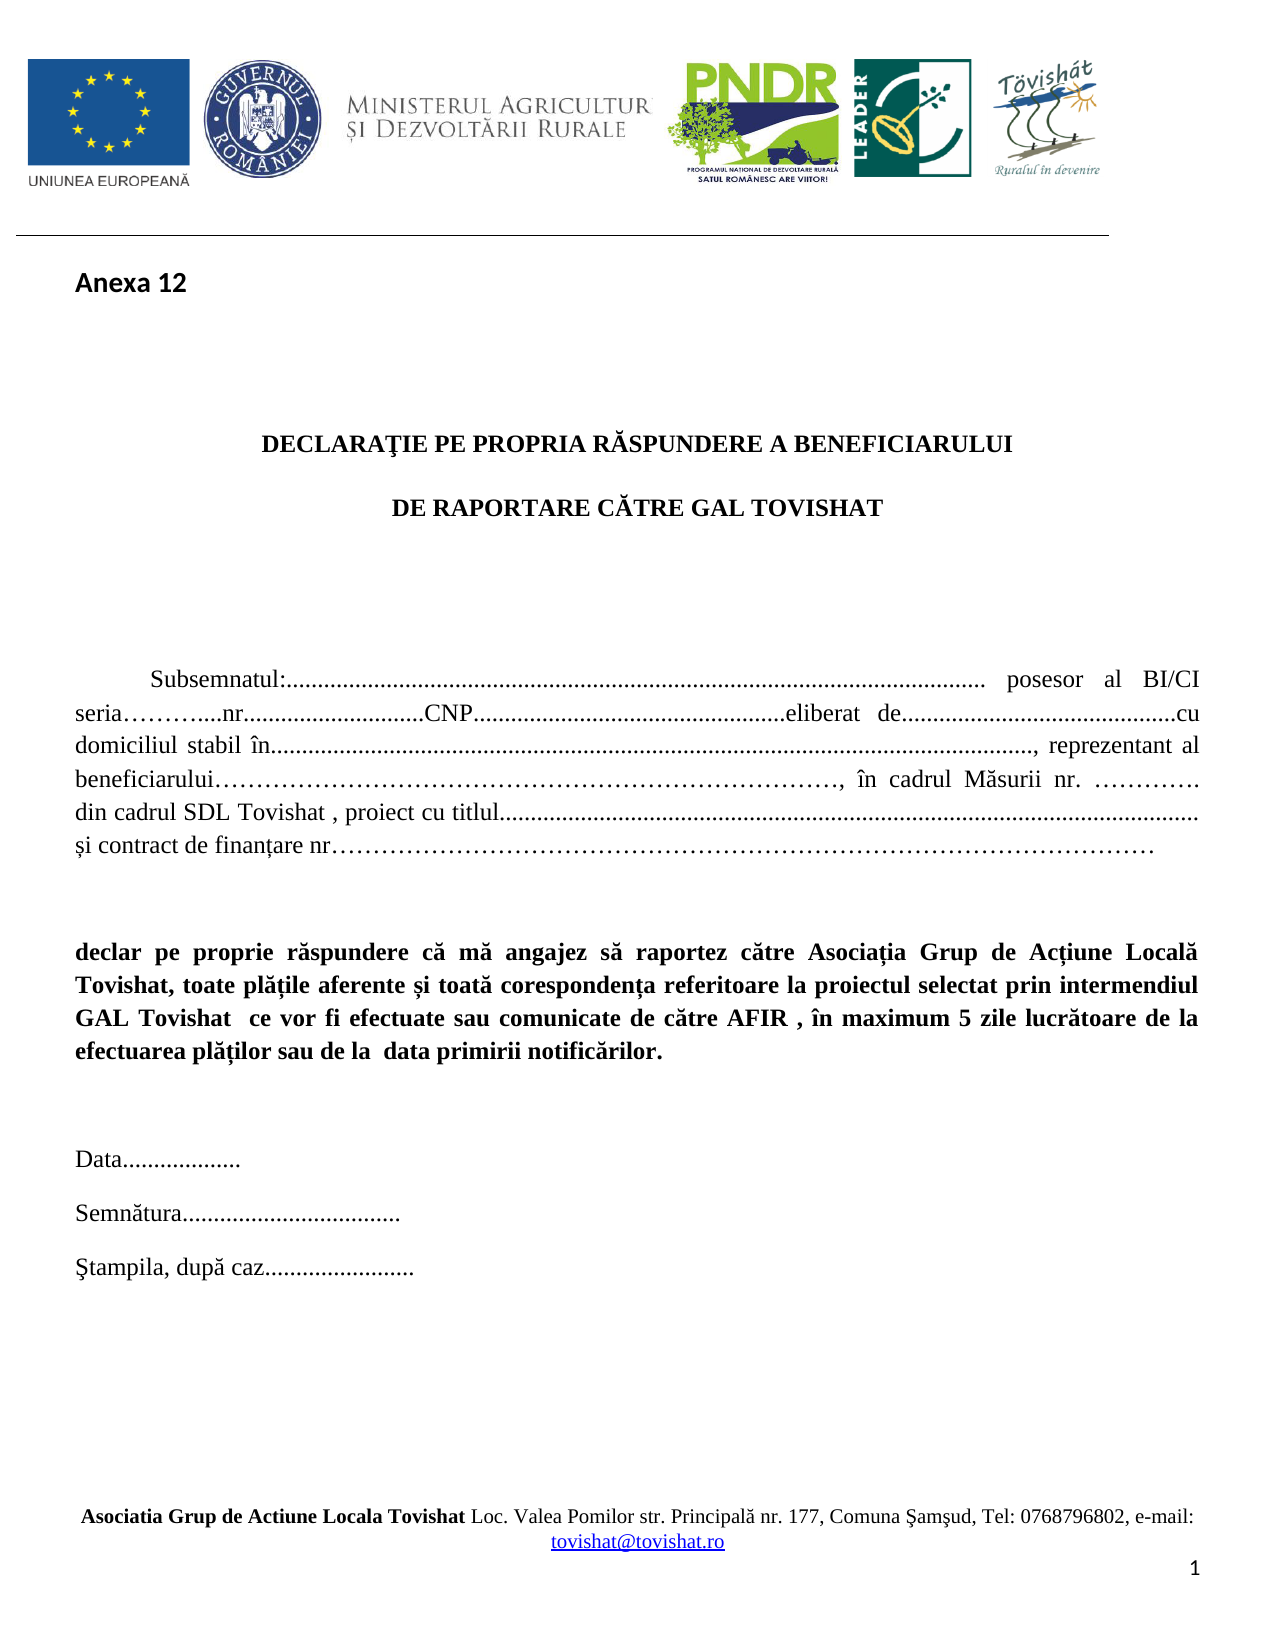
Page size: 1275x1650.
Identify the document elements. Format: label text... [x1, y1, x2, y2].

text declar pe proprie răspundere că mă angajez să raportez către Asociația Grup de Acțiune Locală Tovishat, toate plățile aferente și toată corespondența referitoare la proiectul selectat prin intermendiul GAL Tovishat ce vor fi efectuate sau comunicate de către AFIR , în maximum 5 zile lucrătoare de la efectuarea plăților sau de la data primirii notificărilor. [75, 937, 1200, 1065]
text Subsemnatul:................................................................................................................ posesor al BI/CI seria………....nr.............................CNP..................................................eliberat de............................................cu domiciliul stabil în.........................................................................................................................., reprezentant al beneficiarului…………………………………………………………………, în cadrul Măsurii nr. …………. din cadrul SDL Tovishat , proiect cu titlul................................................................................................................ și contract de finanțare nr……………………………………………………………………………………… [75, 664, 1200, 858]
text DECLARAŢIE PE PROPRIA RĂSPUNDERE A BENEFICIARULUI [75, 429, 1200, 458]
text Semnătura................................... [75, 1198, 1200, 1227]
picture [854, 59, 972, 177]
text Anexa 12 [75, 264, 1200, 300]
picture [27, 59, 190, 186]
text DE RAPORTARE CĂTRE GAL TOVISHAT [75, 493, 1200, 522]
text Ştampila, după caz........................ [75, 1252, 1200, 1281]
text Data................... [75, 1144, 1200, 1173]
picture [987, 59, 1105, 177]
